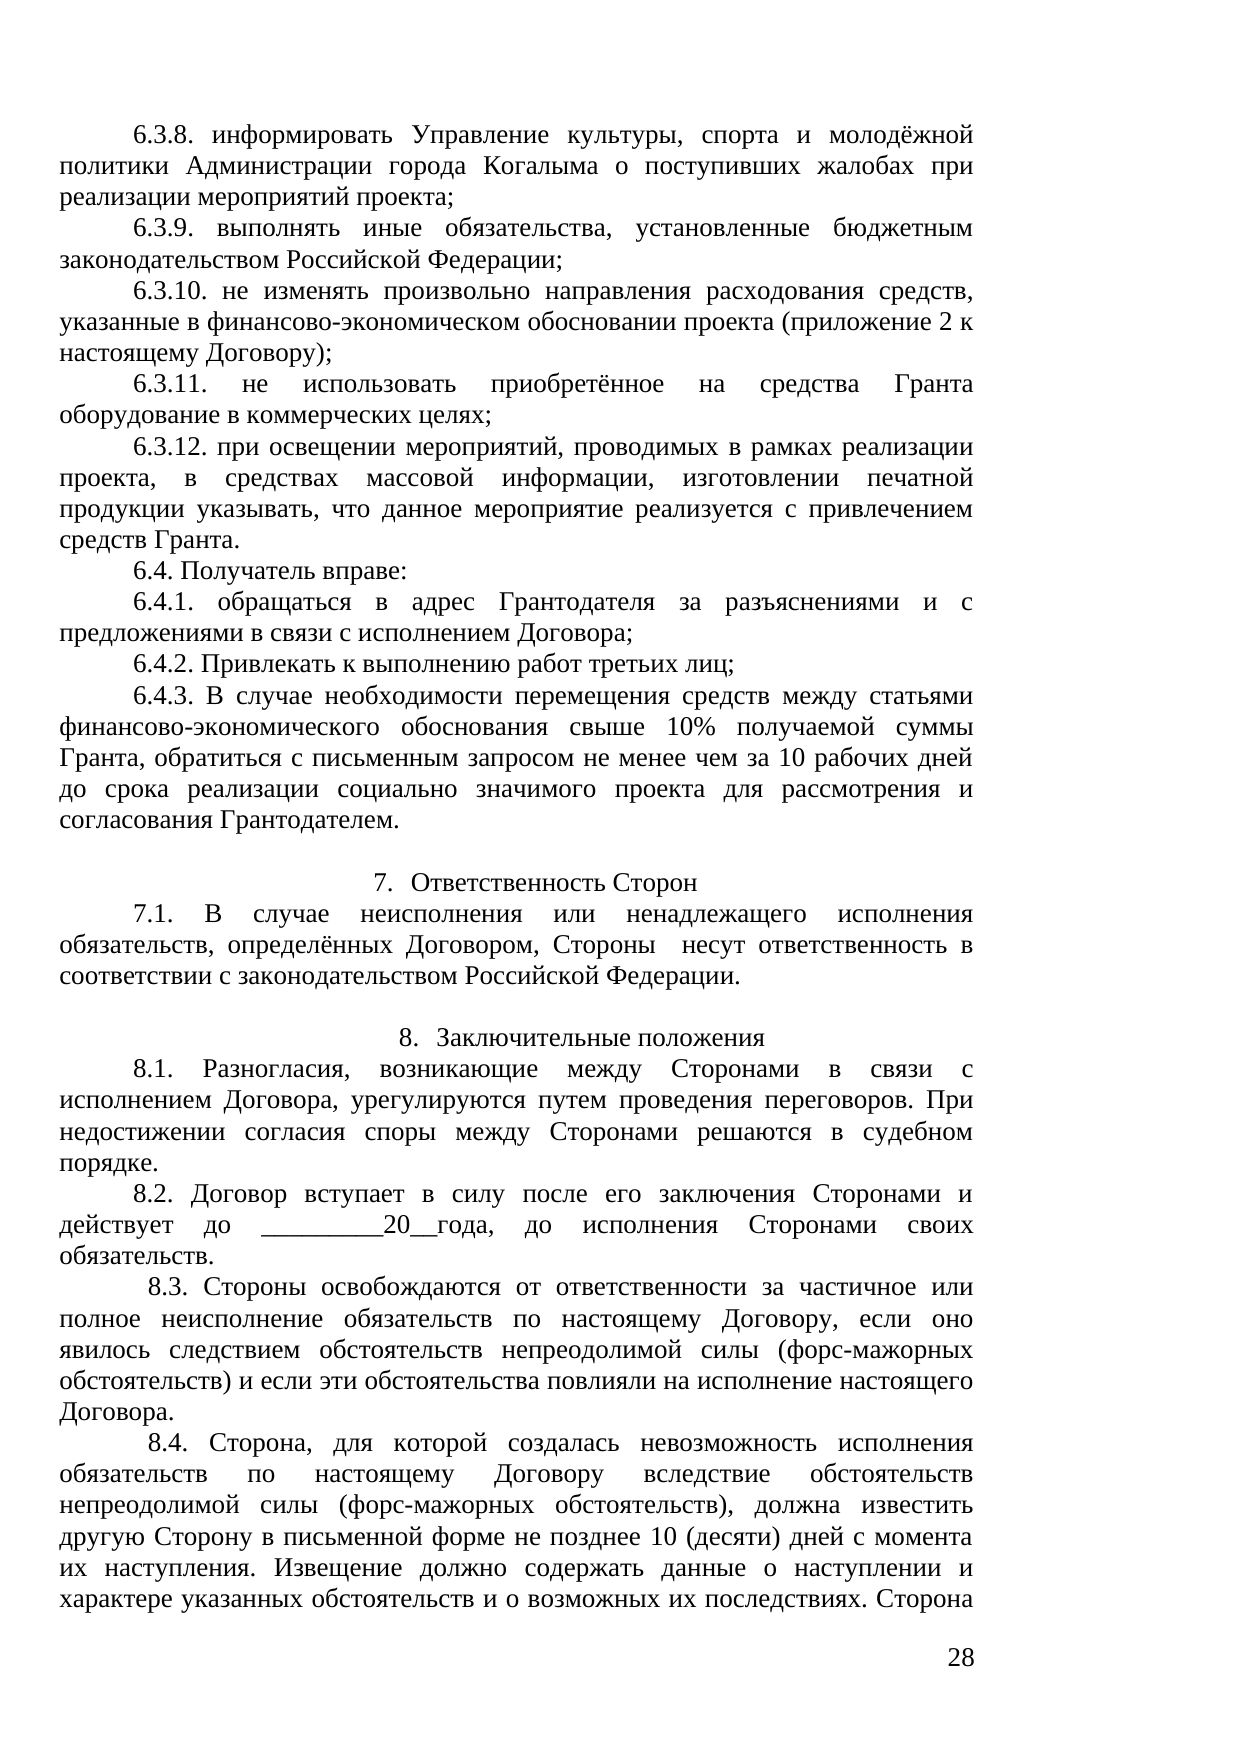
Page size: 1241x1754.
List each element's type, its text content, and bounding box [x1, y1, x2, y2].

text 6.4.2. Привлекать к выполнению работ третьих лиц; [59, 648, 974, 679]
text 8.1. Разногласия, возникающие между Сторонами в связи с исполнением Договора, урегулируются путем проведения переговоров. При недостижении согласия споры между Сторонами решаются в судебном порядке. [59, 1052, 974, 1177]
text 6.3.8. информировать Управление культуры, спорта и молодёжной политики Администрации города Когалыма о поступивших жалобах при реализации мероприятий проекта; [59, 118, 974, 212]
text 8.3. Стороны освобождаются от ответственности за частичное или полное неисполнение обязательств по настоящему Договору, если оно явилось следствием обстоятельств непреодолимой силы (форс-мажорных обстоятельств) и если эти обстоятельства повлияли на исполнение настоящего Договора. [59, 1271, 974, 1426]
text 6.4. Получатель вправе: [59, 554, 974, 585]
text 6.3.9. выполнять иные обязательства, установленные бюджетным законодательством Российской Федерации; [59, 212, 974, 274]
list Ответственность Сторон [97, 866, 974, 897]
text 6.3.11. не использовать приобретённое на средства Гранта оборудование в коммерческих целях; [59, 367, 974, 429]
text 6.3.12. при освещении мероприятий, проводимых в рамках реализации проекта, в средствах массовой информации, изготовлении печатной продукции указывать, что данное мероприятие реализуется с привлечением средств Гранта. [59, 429, 974, 554]
text 8.2. Договор вступает в силу после его заключения Сторонами и действует до _________20__года, до исполнения Сторонами своих обязательств. [59, 1177, 974, 1271]
text 6.4.3. В случае необходимости перемещения средств между статьями финансово-экономического обоснования свыше 10% получаемой суммы Гранта, обратиться с письменным запросом не менее чем за 10 рабочих дней до срока реализации социально значимого проекта для рассмотрения и согласования Грантодателем. [59, 679, 974, 834]
text 6.4.1. обращаться в адрес Грантодателя за разъяснениями и с предложениями в связи с исполнением Договора; [59, 585, 974, 648]
text 7.1. В случае неисполнения или ненадлежащего исполнения обязательств, определённых Договором, Стороны несут ответственность в соответствии с законодательством Российской Федерации. [59, 897, 974, 990]
text 6.3.10. не изменять произвольно направления расходования средств, указанные в финансово-экономическом обосновании проекта (приложение 2 к настоящему Договору); [59, 274, 974, 367]
list Заключительные положения [399, 1021, 974, 1052]
